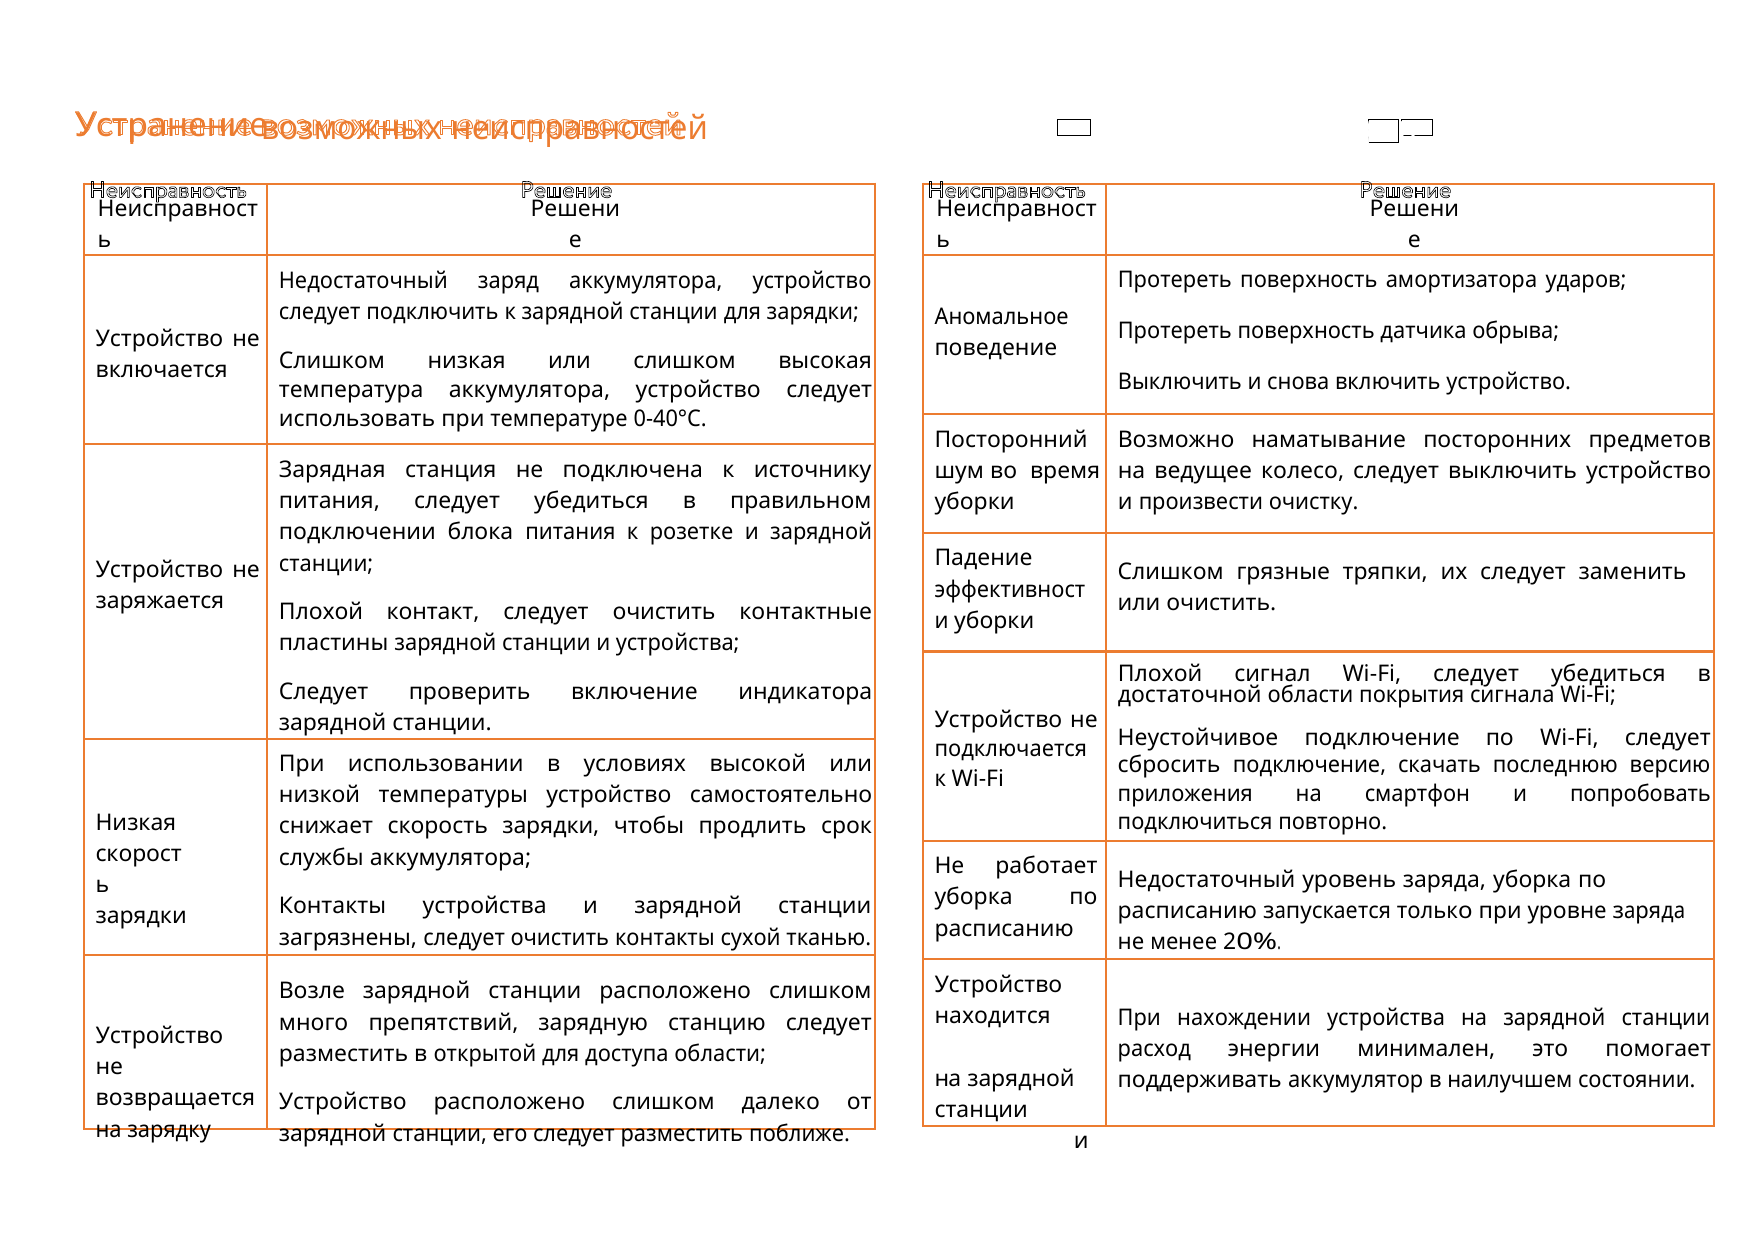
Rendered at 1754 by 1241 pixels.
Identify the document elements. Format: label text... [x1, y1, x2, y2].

subtitle возможных неисправностей оз жн х не спр в осте [62, 104, 1700, 149]
